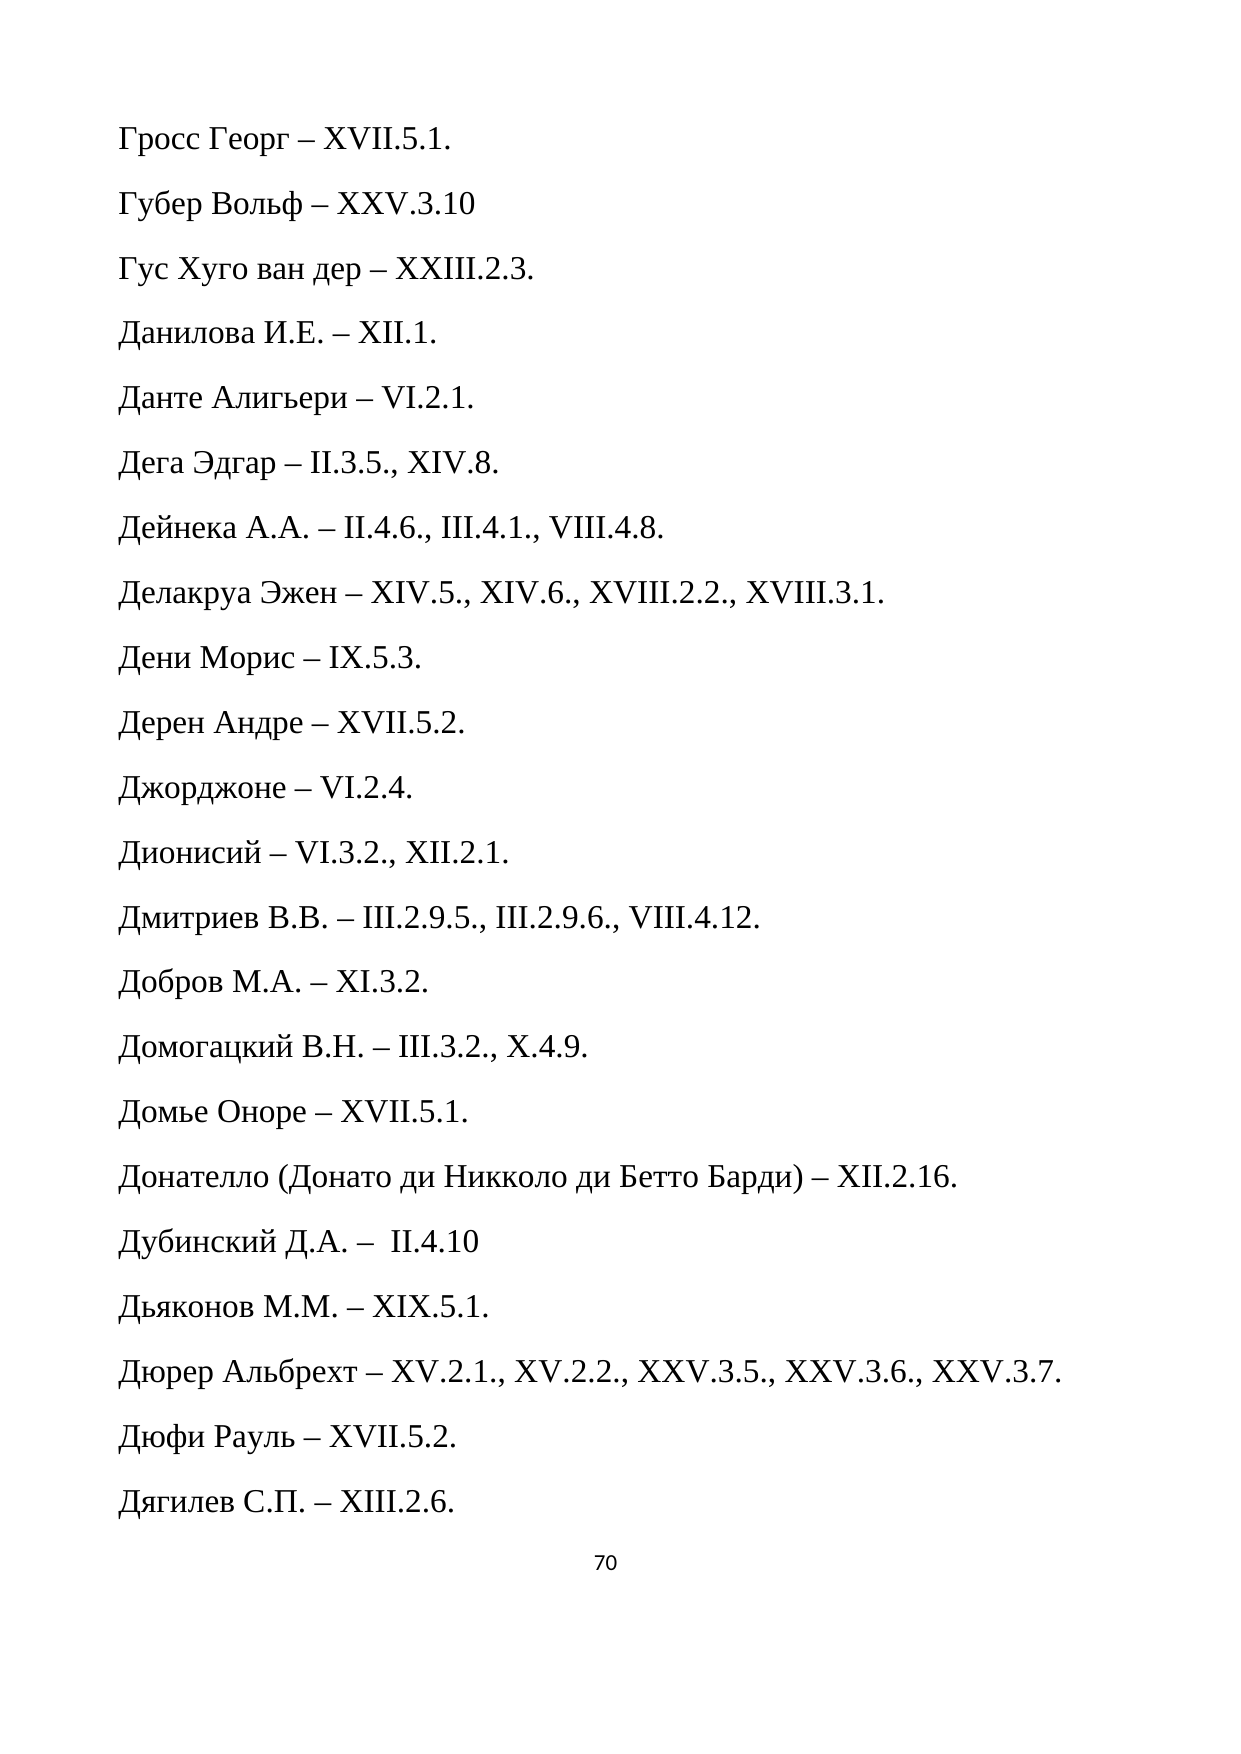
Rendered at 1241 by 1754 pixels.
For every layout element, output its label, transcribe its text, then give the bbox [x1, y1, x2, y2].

text Дюфи Рауль – XVII.5.2. [118, 1416, 1093, 1454]
text Дионисий – VI.3.2., XII.2.1. [118, 832, 1093, 870]
text Дерен Андре – XVII.5.2. [118, 702, 1093, 741]
text Дени Морис – IX.5.3. [118, 637, 1093, 676]
text Дега Эдгар – II.3.5., XIV.8. [118, 443, 1093, 481]
text Дмитриев В.В. – III.2.9.5., III.2.9.6., VIII.4.12. [118, 897, 1093, 935]
text Дюрер Альбрехт – XV.2.1., XV.2.2., XXV.3.5., XXV.3.6., XXV.3.7. [118, 1351, 1093, 1389]
text Гус Хуго ван дер – XXIII.2.3. [118, 248, 1093, 286]
text Дубинский Д.А. – II.4.10 [118, 1221, 1093, 1260]
text Домье Оноре – XVII.5.1. [118, 1092, 1093, 1130]
text Гросс Георг – XVII.5.1. [118, 118, 1093, 156]
text Данилова И.Е. – XII.1. [118, 313, 1093, 351]
text Данте Алигьери – VI.2.1. [118, 378, 1093, 416]
text Домогацкий В.Н. – III.3.2., X.4.9. [118, 1027, 1093, 1065]
text Джорджоне – VI.2.4. [118, 767, 1093, 805]
text Губер Вольф – XXV.3.10 [118, 183, 1093, 221]
text Дягилев С.П. – XIII.2.6. [118, 1481, 1093, 1519]
text Дейнека А.А. – II.4.6., III.4.1., VIII.4.8. [118, 507, 1093, 546]
text Делакруа Эжен – XIV.5., XIV.6., XVIII.2.2., XVIII.3.1. [118, 572, 1093, 611]
text Донателло (Донато ди Никколо ди Бетто Барди) – XII.2.16. [118, 1156, 1093, 1195]
text Добров М.А. – XI.3.2. [118, 962, 1093, 1000]
text Дьяконов М.М. – XIX.5.1. [118, 1286, 1093, 1324]
